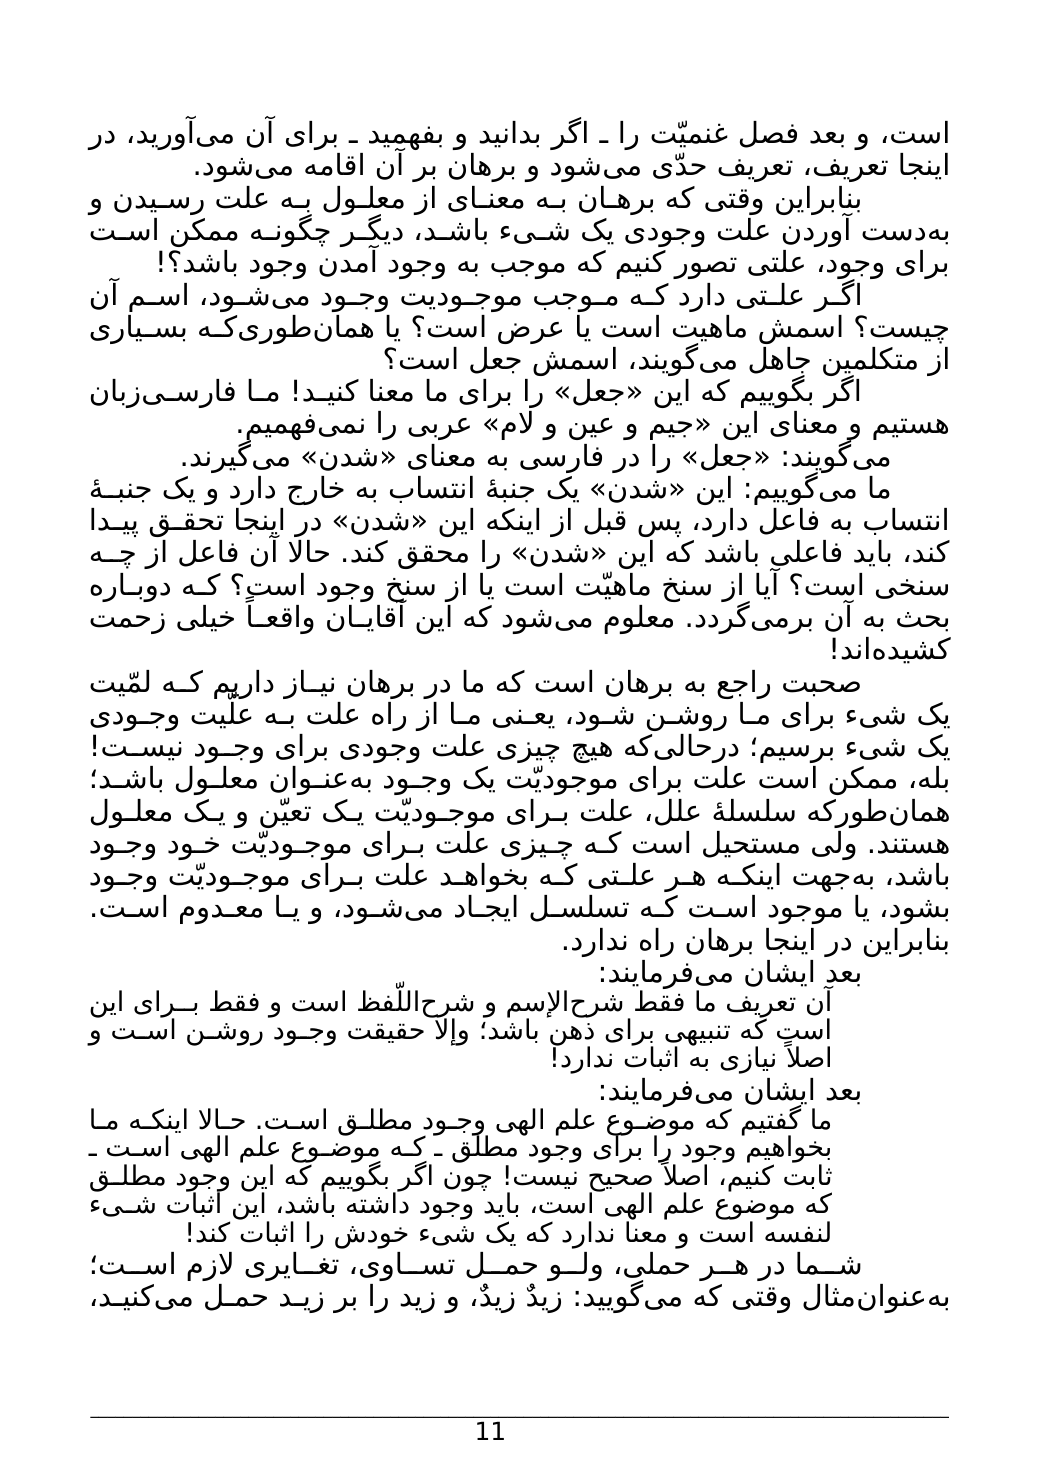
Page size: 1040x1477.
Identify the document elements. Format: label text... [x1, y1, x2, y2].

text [89, 1249, 951, 1313]
text می‌گویند: «جعل» را در فارسی به معنای «شدن» می‌گیرند. [89, 441, 951, 473]
text بنابراین وقتی که برهان به معنای از معلول به علت رسیدن و به‌دست آوردن علت وجودی یک شیء باشد، دیگر چگونه ممکن است برای وجود، علتی تصور کنیم که موجب به وجود آمدن وجود باشد؟! [89, 183, 951, 279]
text اگر علتی دارد که موجب موجودیت وجود می‌شود، اسم آن چیست؟ اسمش ماهیت است یا عرض است؟ یا همان‌طوری‌که بسیاری از متکلمین جاهل می‌گویند، اسمش جعل است؟ [89, 279, 951, 376]
text بعد ایشان می‌فرمایند: [89, 1074, 951, 1107]
text بعد ایشان می‌فرمایند: [89, 957, 951, 989]
text صحبت راجع به برهان است که ما در برهان نیاز داریم که لمّیت یک شیء برای ما روشن شود، یعنی ما از راه علت به علّیت وجودی یک شیء برسیم؛ درحالی‌که هیچ چیزی علت وجودی برای وجود نیست! بله، ممکن است علت برای موجودیّت یک وجود به‌عنوان معلول باشد؛ همان‌طورکه سلسلۀ علل، علت برای موجودیّت یک تعیّن و یک معلول هستند. ولی مستحیل است که چیزی علت برای موجودیّت خود وجود باشد، به‌جهت اینکه هر علتی که بخواهد علت برای موجودیّت وجود بشود، یا موجود است که تسلسل ایجاد می‌شود، و یا معدوم است. بنابراین در اینجا برهان راه ندارد. [89, 666, 951, 957]
text ما گفتیم که موضوع علم الهی وجود مطلق است. حالا اینکه ما بخواهیم وجود را برای وجود مطلق ـ که موضوع علم الهی است ـ ثابت کنیم، اصلاً صحیح نیست! چون اگر بگوییم که این وجود مطلق که موضوع علم الهی است، باید وجود داشته باشد، این اثبات شیء لنفسه است و معنا ندارد که یک شیء خودش را اثبات کند! [89, 1107, 833, 1249]
text آن تعریف ما فقط شرح‌الإسم و شرح‌اللّفظ است و فقط برای این است که تنبیهی برای ذهن باشد؛ وإلا حقیقت وجود روشن است و اصلاً نیازی به اثبات ندارد! [89, 989, 833, 1074]
text اگر بگوییم که این «جعل» را برای ما معنا کنید! ما فارسی‌زبان هستیم و معنای این «جیم و عین و لام» عربی را نمی‌فهمیم. [89, 376, 951, 441]
text ما می‌گوییم: این «شدن» یک جنبۀ انتساب به خارج دارد و یک جنبۀ انتساب به فاعل دارد، پس قبل از اینکه این «شدن» در اینجا تحقق پیدا کند، باید فاعلی باشد که این «شدن» را محقق کند. حالا آن فاعل از چه سنخی است؟ آیا از سنخ ماهیّت است یا از سنخ وجود است؟ که دوباره بحث به آن برمی‌گردد. معلوم می‌شود که این آقایان واقعاً خیلی زحمت کشیده‌اند! [89, 473, 951, 666]
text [89, 118, 951, 183]
